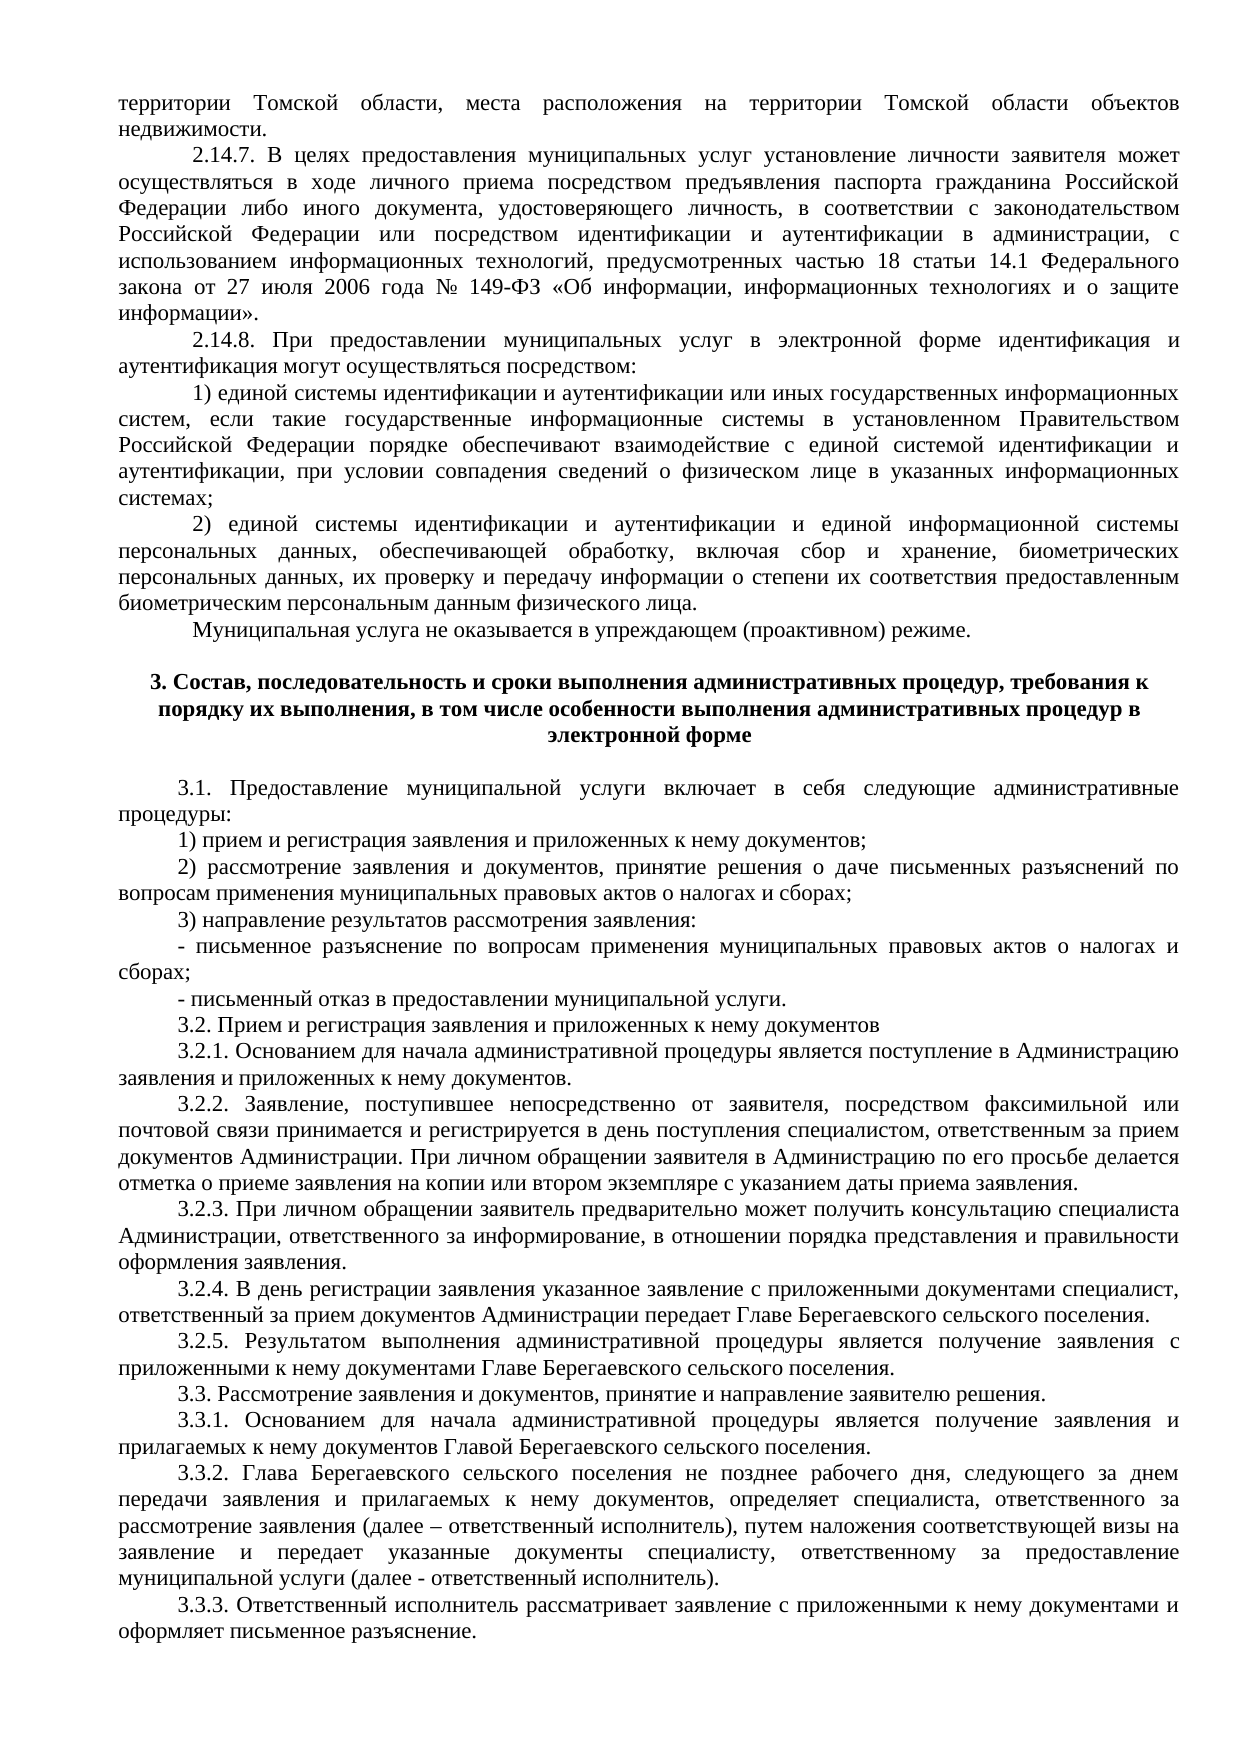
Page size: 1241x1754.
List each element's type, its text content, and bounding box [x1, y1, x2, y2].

text - письменное разъяснение по вопросам применения муниципальных правовых актов о налогах и сборах; [118, 932, 1181, 985]
text 3.3.3. Ответственный исполнитель рассматривает заявление с приложенными к нему документами и оформляет письменное разъяснение. [118, 1591, 1181, 1643]
text 3.3.1. Основанием для начала административной процедуры является получение заявления и прилагаемых к нему документов Главой Берегаевского сельского поселения. [118, 1406, 1181, 1459]
text 2) единой системы идентификации и аутентификации и единой информационной системы персональных данных, обеспечивающей обработку, включая сбор и хранение, биометрических персональных данных, их проверку и передачу информации о степени их соответствия предоставленным биометрическим персональным данным физического лица. [118, 510, 1181, 616]
text 3.2. Прием и регистрация заявления и приложенных к нему документов [118, 1011, 1181, 1037]
text 3.2.5. Результатом выполнения административной процедуры является получение заявления с приложенными к нему документами Главе Берегаевского сельского поселения. [118, 1327, 1181, 1380]
text 1) прием и регистрация заявления и приложенных к нему документов; [118, 827, 1181, 853]
text 2.14.7. В целях предоставления муниципальных услуг установление личности заявителя может осуществляться в ходе личного приема посредством предъявления паспорта гражданина Российской Федерации либо иного документа, удостоверяющего личность, в соответствии с законодательством Российской Федерации или посредством идентификации и аутентификации в администрации, с использованием информационных технологий, предусмотренных частью 18 статьи 14.1 Федерального закона от 27 июля 2006 года № 149-ФЗ «Об информации, информационных технологиях и о защите информации». [118, 141, 1181, 326]
text 3.2.3. При личном обращении заявитель предварительно может получить консультацию специалиста Администрации, ответственного за информирование, в отношении порядка представления и правильности оформления заявления. [118, 1196, 1181, 1274]
text 3.2.4. В день регистрации заявления указанное заявление с приложенными документами специалист, ответственный за прием документов Администрации передает Главе Берегаевского сельского поселения. [118, 1274, 1181, 1327]
text 3. Состав, последовательность и сроки выполнения административных процедур, требования к порядку их выполнения, в том числе особенности выполнения административных процедур в электронной форме [118, 668, 1181, 747]
text 3) направление результатов рассмотрения заявления: [118, 906, 1181, 932]
text 3.3. Рассмотрение заявления и документов, принятие и направление заявителю решения. [118, 1380, 1181, 1406]
text 1) единой системы идентификации и аутентификации или иных государственных информационных систем, если такие государственные информационные системы в установленном Правительством Российской Федерации порядке обеспечивают взаимодействие с единой системой идентификации и аутентификации, при условии совпадения сведений о физическом лице в указанных информационных системах; [118, 378, 1181, 510]
text - письменный отказ в предоставлении муниципальной услуги. [118, 985, 1181, 1011]
text 2.14.8. При предоставлении муниципальных услуг в электронной форме идентификация и аутентификация могут осуществляться посредством: [118, 326, 1181, 378]
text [118, 89, 1181, 141]
text 3.2.1. Основанием для начала административной процедуры является поступление в Администрацию заявления и приложенных к нему документов. [118, 1037, 1181, 1090]
text 2) рассмотрение заявления и документов, принятие решения о даче письменных разъяснений по вопросам применения муниципальных правовых актов о налогах и сборах; [118, 853, 1181, 906]
text 3.3.2. Глава Берегаевского сельского поселения не позднее рабочего дня, следующего за днем передачи заявления и прилагаемых к нему документов, определяет специалиста, ответственного за рассмотрение заявления (далее – ответственный исполнитель), путем наложения соответствующей визы на заявление и передает указанные документы специалисту, ответственному за предоставление муниципальной услуги (далее - ответственный исполнитель). [118, 1459, 1181, 1591]
text 3.1. Предоставление муниципальной услуги включает в себя следующие административные процедуры: [118, 774, 1181, 827]
text Муниципальная услуга не оказывается в упреждающем (проактивном) режиме. [118, 616, 1181, 642]
text 3.2.2. Заявление, поступившее непосредственно от заявителя, посредством факсимильной или почтовой связи принимается и регистрируется в день поступления специалистом, ответственным за прием документов Администрации. При личном обращении заявителя в Администрацию по его просьбе делается отметка о приеме заявления на копии или втором экземпляре с указанием даты приема заявления. [118, 1090, 1181, 1196]
